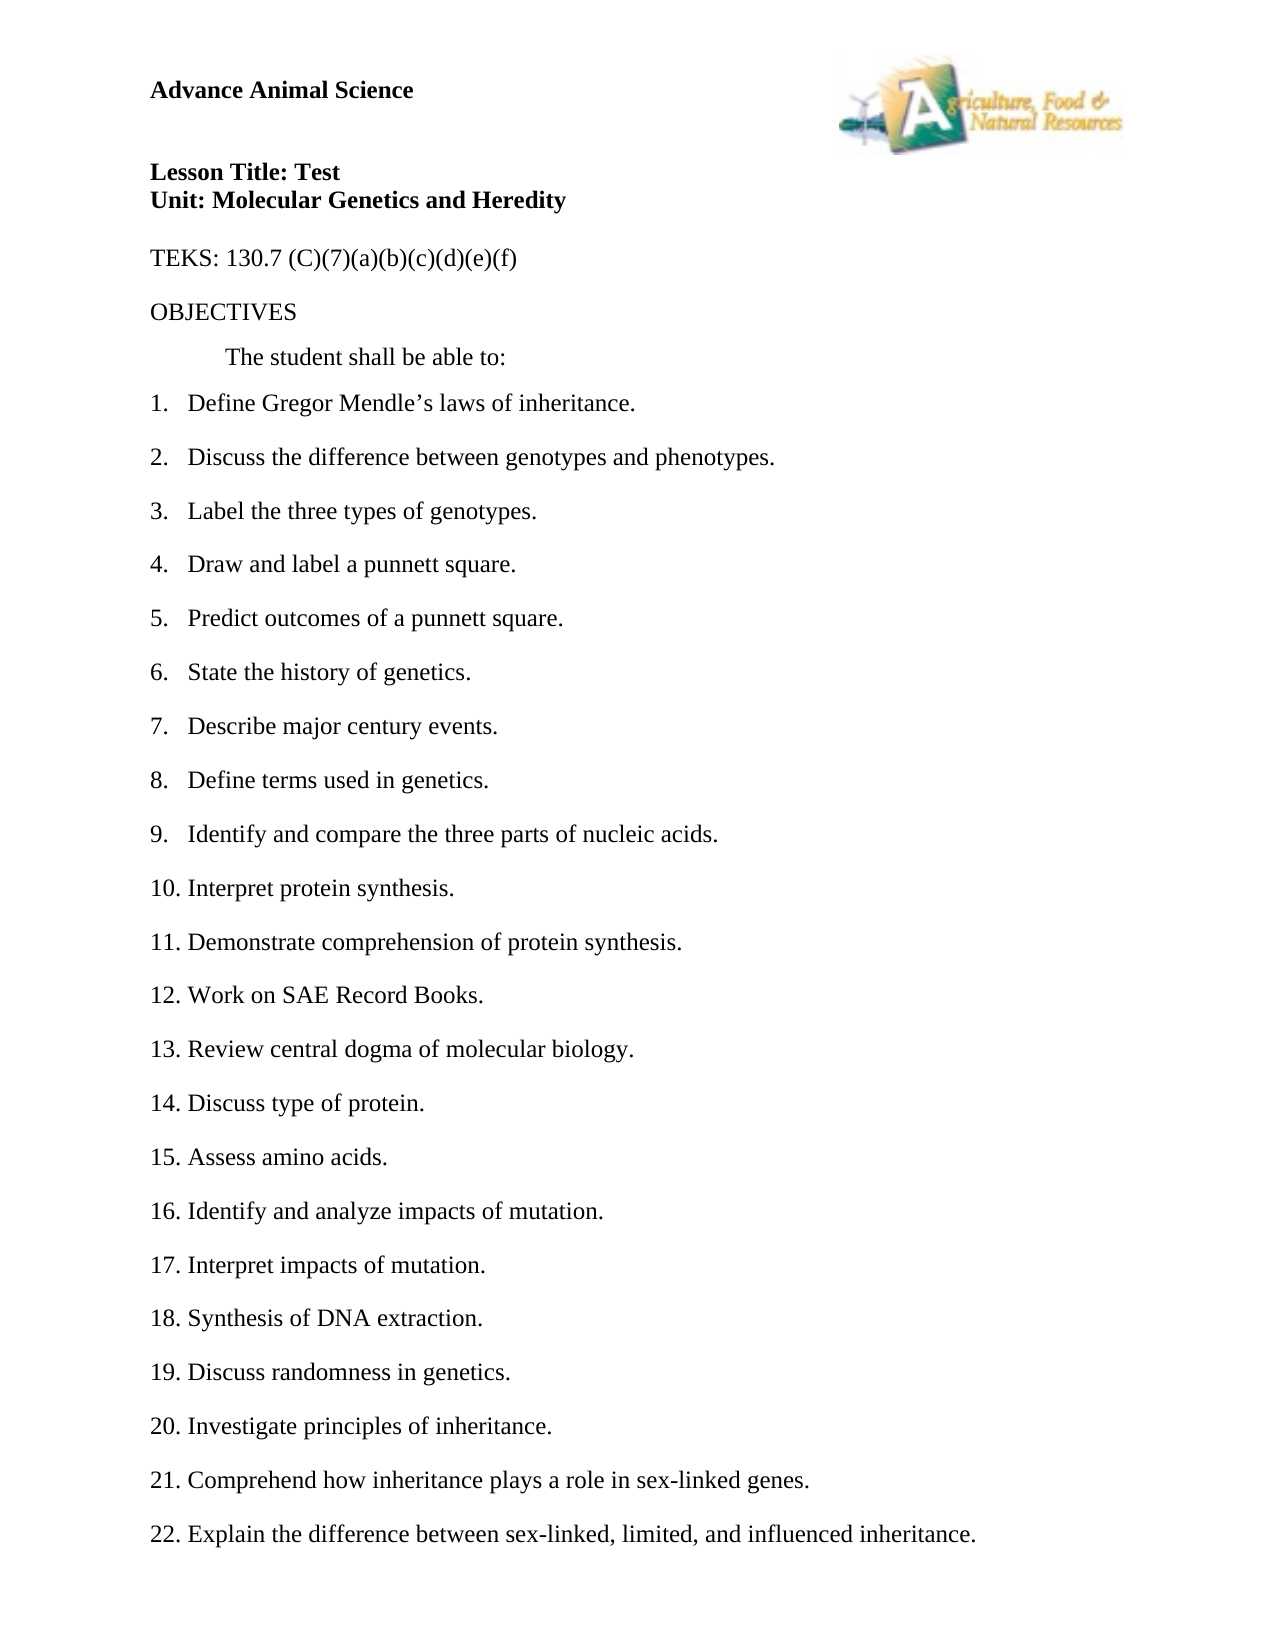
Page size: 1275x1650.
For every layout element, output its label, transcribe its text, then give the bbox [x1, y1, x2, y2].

list Review central dogma of molecular biology. [150, 1034, 1125, 1063]
picture [839, 54, 1125, 155]
list Discuss the difference between genotypes and phenotypes. [150, 442, 1125, 471]
list State the history of genetics. [150, 657, 1125, 686]
text TEKS: 130.7 (C)(7)(a)(b)(c)(d)(e)(f) [150, 243, 1125, 272]
list Interpret protein synthesis. [150, 873, 1125, 901]
list Explain the difference between sex-linked, limited, and influenced inheritance. [150, 1519, 1125, 1548]
list Label the three types of genotypes. [150, 496, 1125, 524]
list Define Gregor Mendle’s laws of inheritance. [150, 388, 1125, 417]
text The student shall be able to: [150, 342, 1125, 371]
list Draw and label a punnett square. [150, 549, 1125, 578]
list Assess amino acids. [150, 1142, 1125, 1171]
list Discuss type of protein. [150, 1088, 1125, 1117]
list Demonstrate comprehension of protein synthesis. [150, 927, 1125, 955]
list Predict outcomes of a punnett square. [150, 603, 1125, 632]
list Synthesis of DNA extraction. [150, 1303, 1125, 1332]
list Comprehend how inheritance plays a role in sex-linked genes. [150, 1465, 1125, 1494]
text OBJECTIVES [150, 297, 1125, 326]
list Investigate principles of inheritance. [150, 1411, 1125, 1440]
list Identify and analyze impacts of mutation. [150, 1196, 1125, 1224]
text Lesson Title: Test [150, 157, 1125, 186]
list Define terms used in genetics. [150, 765, 1125, 794]
list Work on SAE Record Books. [150, 980, 1125, 1009]
list Identify and compare the three parts of nucleic acids. [150, 819, 1125, 848]
list Discuss randomness in genetics. [150, 1357, 1125, 1386]
text Unit: Molecular Genetics and Heredity [150, 186, 1125, 214]
list Describe major century events. [150, 711, 1125, 740]
list Interpret impacts of mutation. [150, 1250, 1125, 1278]
